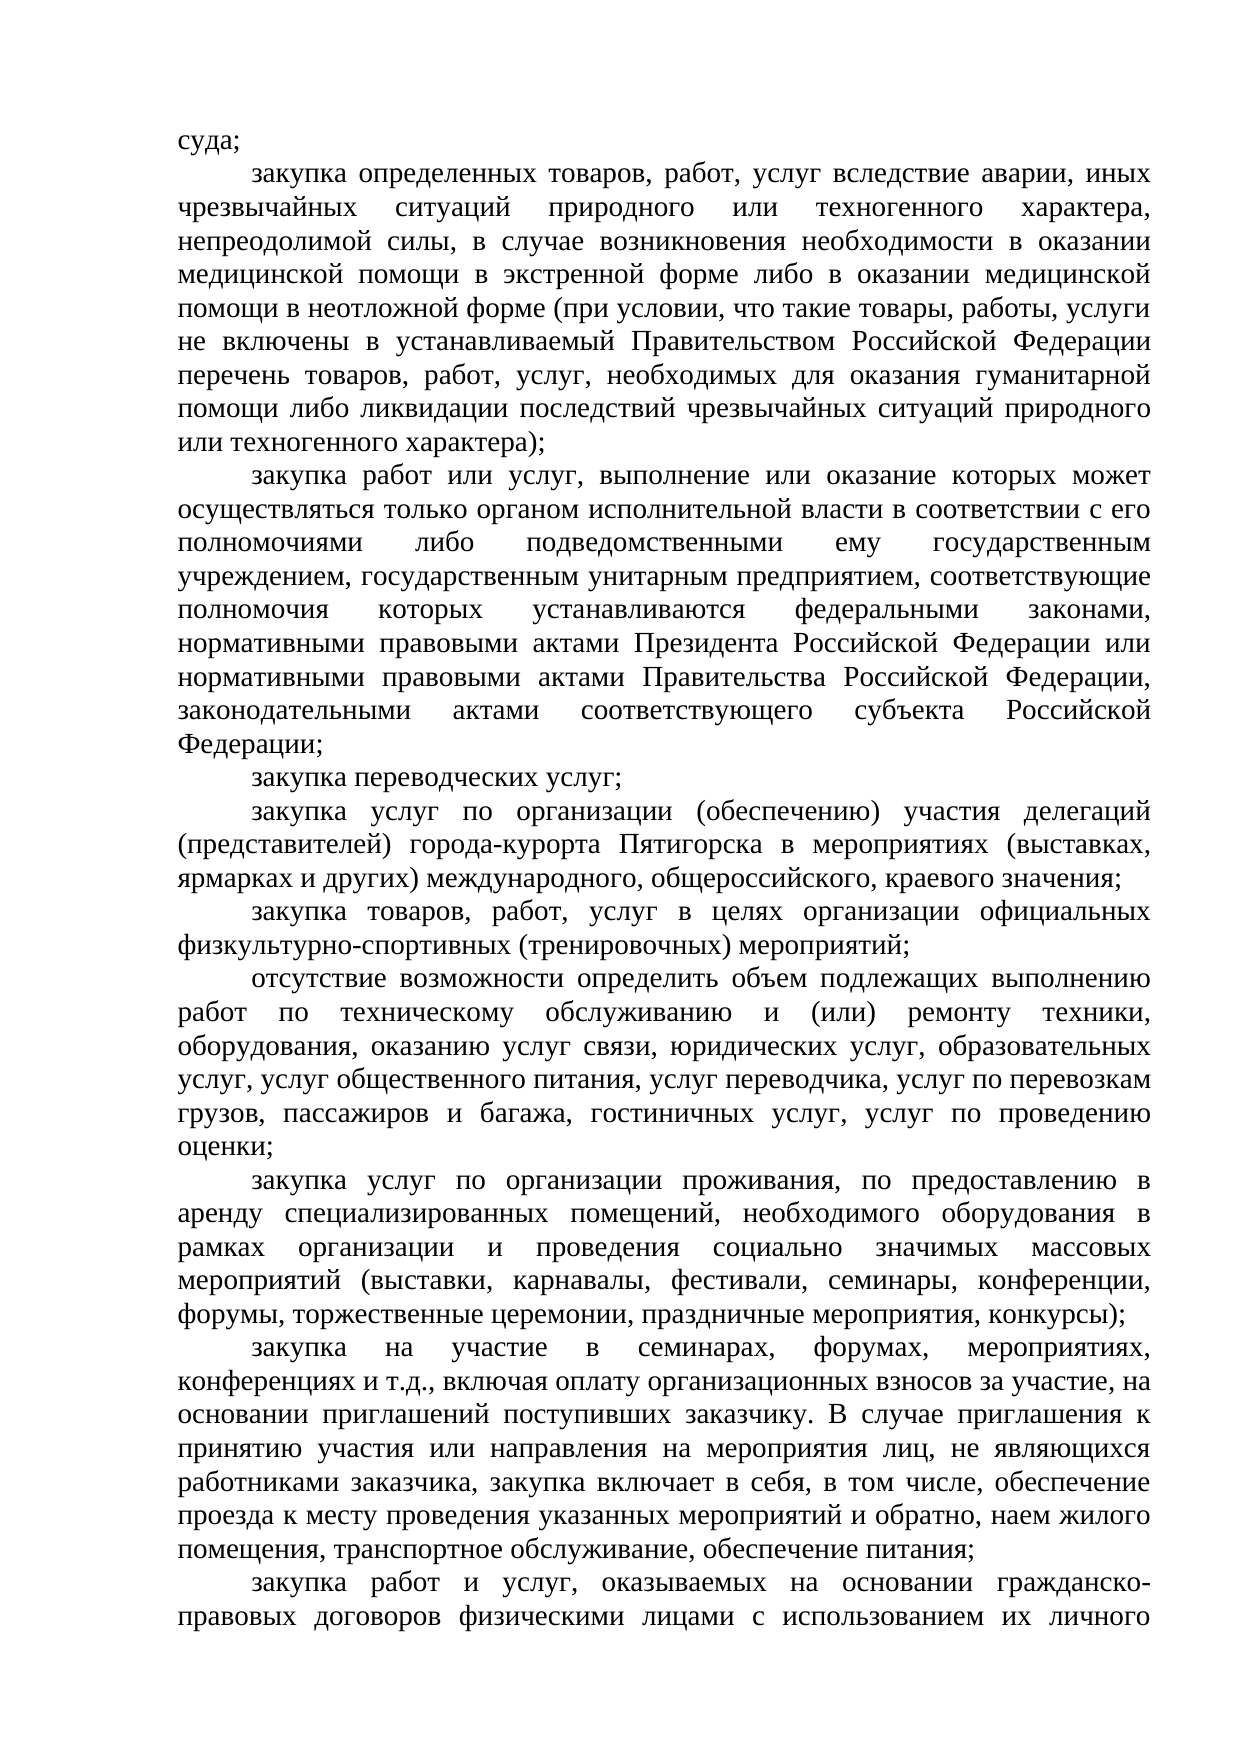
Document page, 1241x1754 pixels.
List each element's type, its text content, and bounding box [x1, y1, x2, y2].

text закупка услуг по организации проживания, по предоставлению в аренду специализированных помещений, необходимого оборудования в рамках организации и проведения социально значимых массовых мероприятий (выставки, карнавалы, фестивали, семинары, конференции, форумы, торжественные церемонии, праздничные мероприятия, конкурсы); [177, 1162, 1152, 1329]
text закупка товаров, работ, услуг в целях организации официальных физкультурно-спортивных (тренировочных) мероприятий; [177, 893, 1152, 961]
text закупка определенных товаров, работ, услуг вследствие аварии, иных чрезвычайных ситуаций природного или техногенного характера, непреодолимой силы, в случае возникновения необходимости в оказании медицинской помощи в экстренной форме либо в оказании медицинской помощи в неотложной форме (при условии, что такие товары, работы, услуги не включены в устанавливаемый Правительством Российской Федерации перечень товаров, работ, услуг, необходимых для оказания гуманитарной помощи либо ликвидации последствий чрезвычайных ситуаций природного или техногенного характера); [177, 156, 1152, 457]
text закупка работ или услуг, выполнение или оказание которых может осуществляться только органом исполнительной власти в соответствии с его полномочиями либо подведомственными ему государственным учреждением, государственным унитарным предприятием, соответствующие полномочия которых устанавливаются федеральными законами, нормативными правовыми актами Президента Российской Федерации или нормативными правовыми актами Правительства Российской Федерации, законодательными актами соответствующего субъекта Российской Федерации; [177, 457, 1152, 759]
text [177, 122, 1152, 156]
text закупка на участие в семинарах, форумах, мероприятиях, конференциях и т.д., включая оплату организационных взносов за участие, на основании приглашений поступивших заказчику. В случае приглашения к принятию участия или направления на мероприятия лиц, не являющихся работниками заказчика, закупка включает в себя, в том числе, обеспечение проезда к месту проведения указанных мероприятий и обратно, наем жилого помещения, транспортное обслуживание, обеспечение питания; [177, 1329, 1152, 1564]
text закупка услуг по организации (обеспечению) участия делегаций (представителей) города-курорта Пятигорска в мероприятиях (выставках, ярмарках и других) международного, общероссийского, краевого значения; [177, 793, 1152, 893]
text закупка переводческих услуг; [177, 759, 1152, 793]
text отсутствие возможности определить объем подлежащих выполнению работ по техническому обслуживанию и (или) ремонту техники, оборудования, оказанию услуг связи, юридических услуг, образовательных услуг, услуг общественного питания, услуг переводчика, услуг по перевозкам грузов, пассажиров и багажа, гостиничных услуг, услуг по проведению оценки; [177, 961, 1152, 1162]
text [177, 1564, 1152, 1631]
